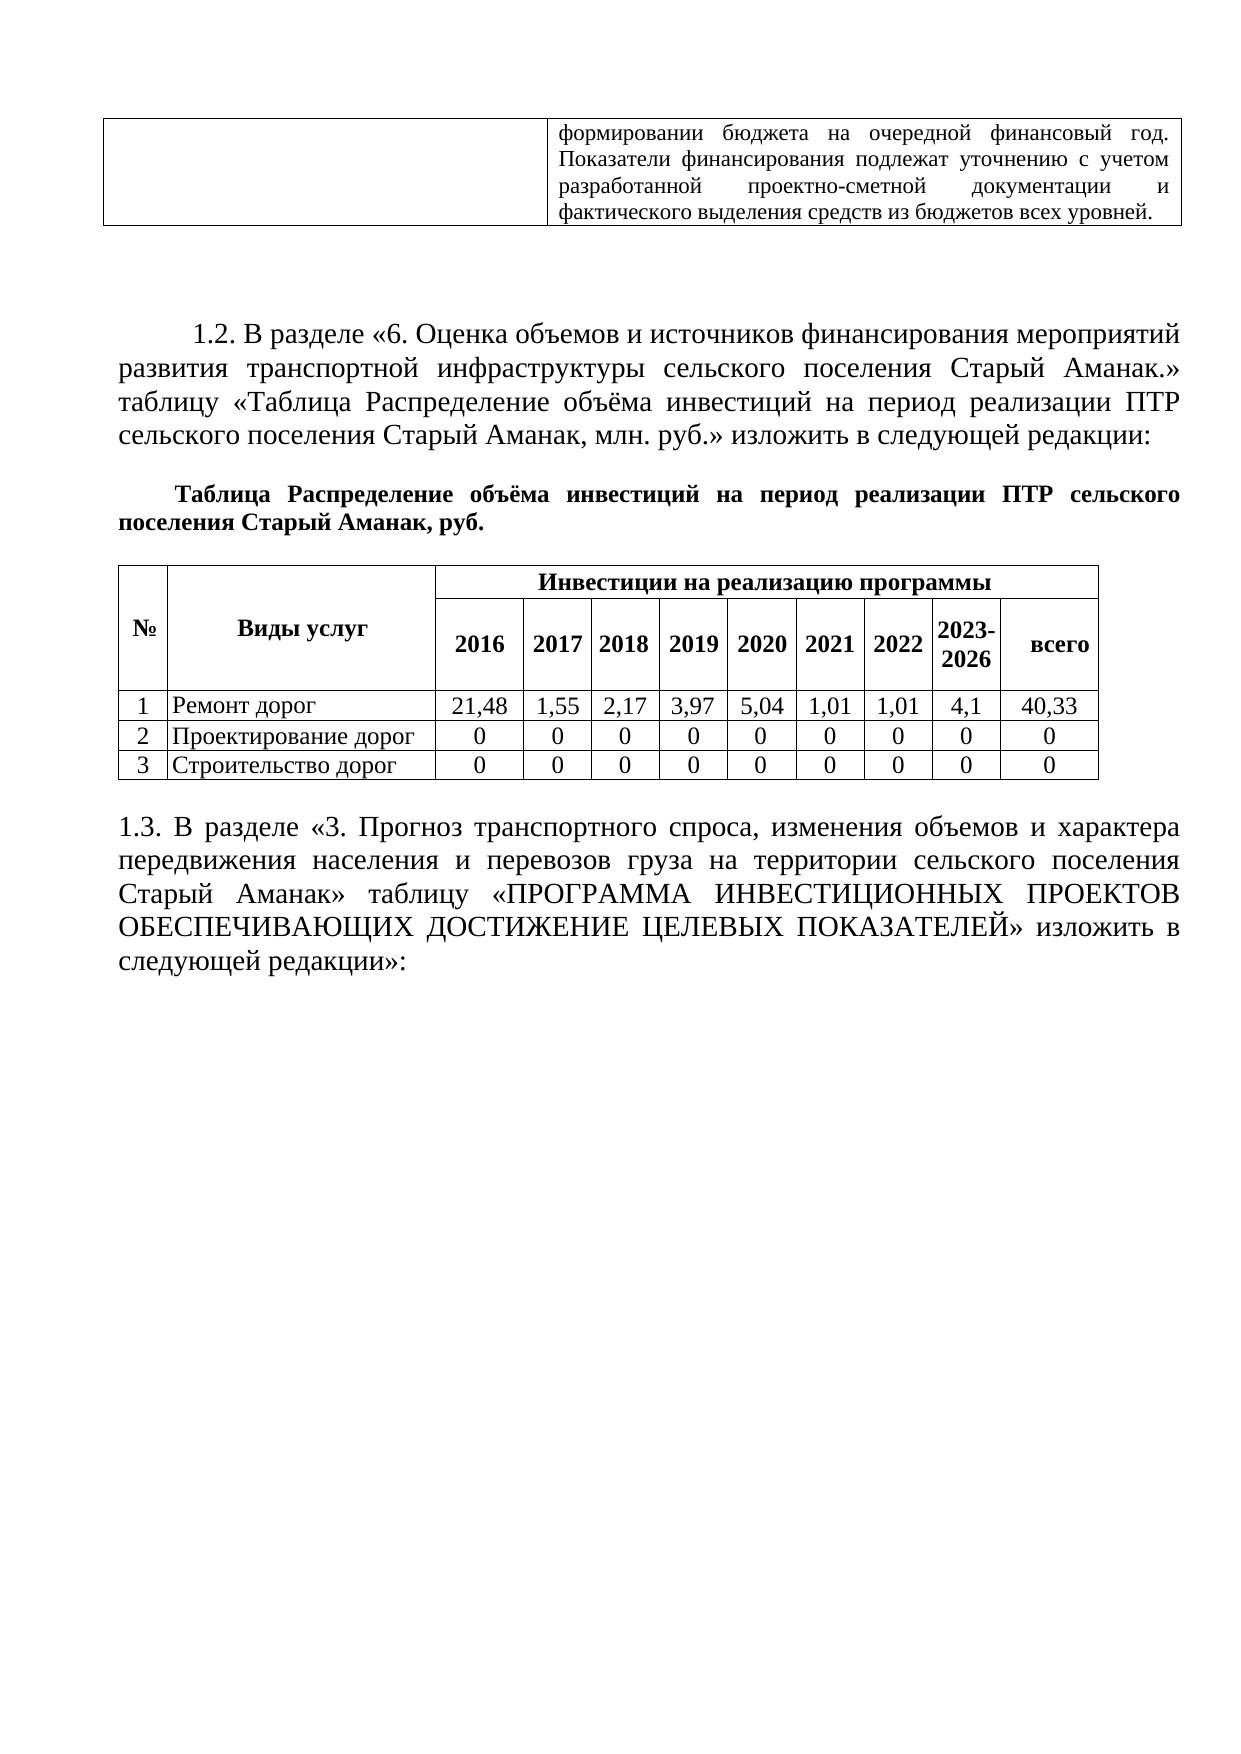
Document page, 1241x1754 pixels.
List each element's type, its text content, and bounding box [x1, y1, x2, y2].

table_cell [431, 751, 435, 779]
table_header Виды услуг [168, 566, 435, 689]
table_cell 2020 [728, 599, 796, 689]
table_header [104, 119, 547, 224]
table_cell 40,33 [1001, 691, 1098, 720]
table_cell 5,04 [728, 691, 796, 720]
table_cell 2023-2026 [933, 599, 1000, 689]
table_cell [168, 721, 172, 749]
table_cell 1,01 [797, 691, 864, 720]
table_cell 2016 [436, 599, 523, 689]
table_cell 4,1 [933, 691, 1000, 720]
table_cell 2017 [524, 599, 591, 689]
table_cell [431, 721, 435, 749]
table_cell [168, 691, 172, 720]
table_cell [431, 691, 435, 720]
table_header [548, 119, 1181, 224]
text Таблица Распределение объёма инвестиций на период реализации ПТР сельского поселения Старый Аманак, руб. [118, 479, 1181, 536]
table_cell 21,48 [436, 691, 523, 720]
table_cell всего [1001, 599, 1098, 689]
table_cell 1,55 [524, 691, 591, 720]
table_cell 1,01 [865, 691, 932, 720]
table_cell 2,17 [592, 691, 659, 720]
table_header № [119, 566, 167, 689]
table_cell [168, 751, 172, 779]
text 1.3. В разделе «3. Прогноз транспортного спроса, изменения объемов и характера передвижения населения и перевозов груза на территории сельского поселения Старый Аманак» таблицу «ПРОГРАММА ИНВЕСТИЦИОННЫХ ПРОЕКТОВ ОБЕСПЕЧИВАЮЩИХ ДОСТИЖЕНИЕ ЦЕЛЕВЫХ ПОКАЗАТЕЛЕЙ» изложить в следующей редакции»: [118, 780, 1181, 976]
table_cell 2018 [592, 599, 659, 689]
table_cell 2019 [660, 599, 727, 689]
table_cell 1 [119, 691, 167, 720]
text 1.2. В разделе «6. Оценка объемов и источников финансирования мероприятий развития транспортной инфраструктуры сельского поселения Старый Аманак.» таблицу «Таблица Распределение объёма инвестиций на период реализации ПТР сельского поселения Старый Аманак, млн. руб.» изложить в следующей редакции: [118, 317, 1181, 451]
table_cell 2021 [797, 599, 864, 689]
table_header Инвестиции на реализацию программы [436, 566, 1098, 597]
table_cell 3,97 [660, 691, 727, 720]
table_cell 2022 [865, 599, 932, 689]
